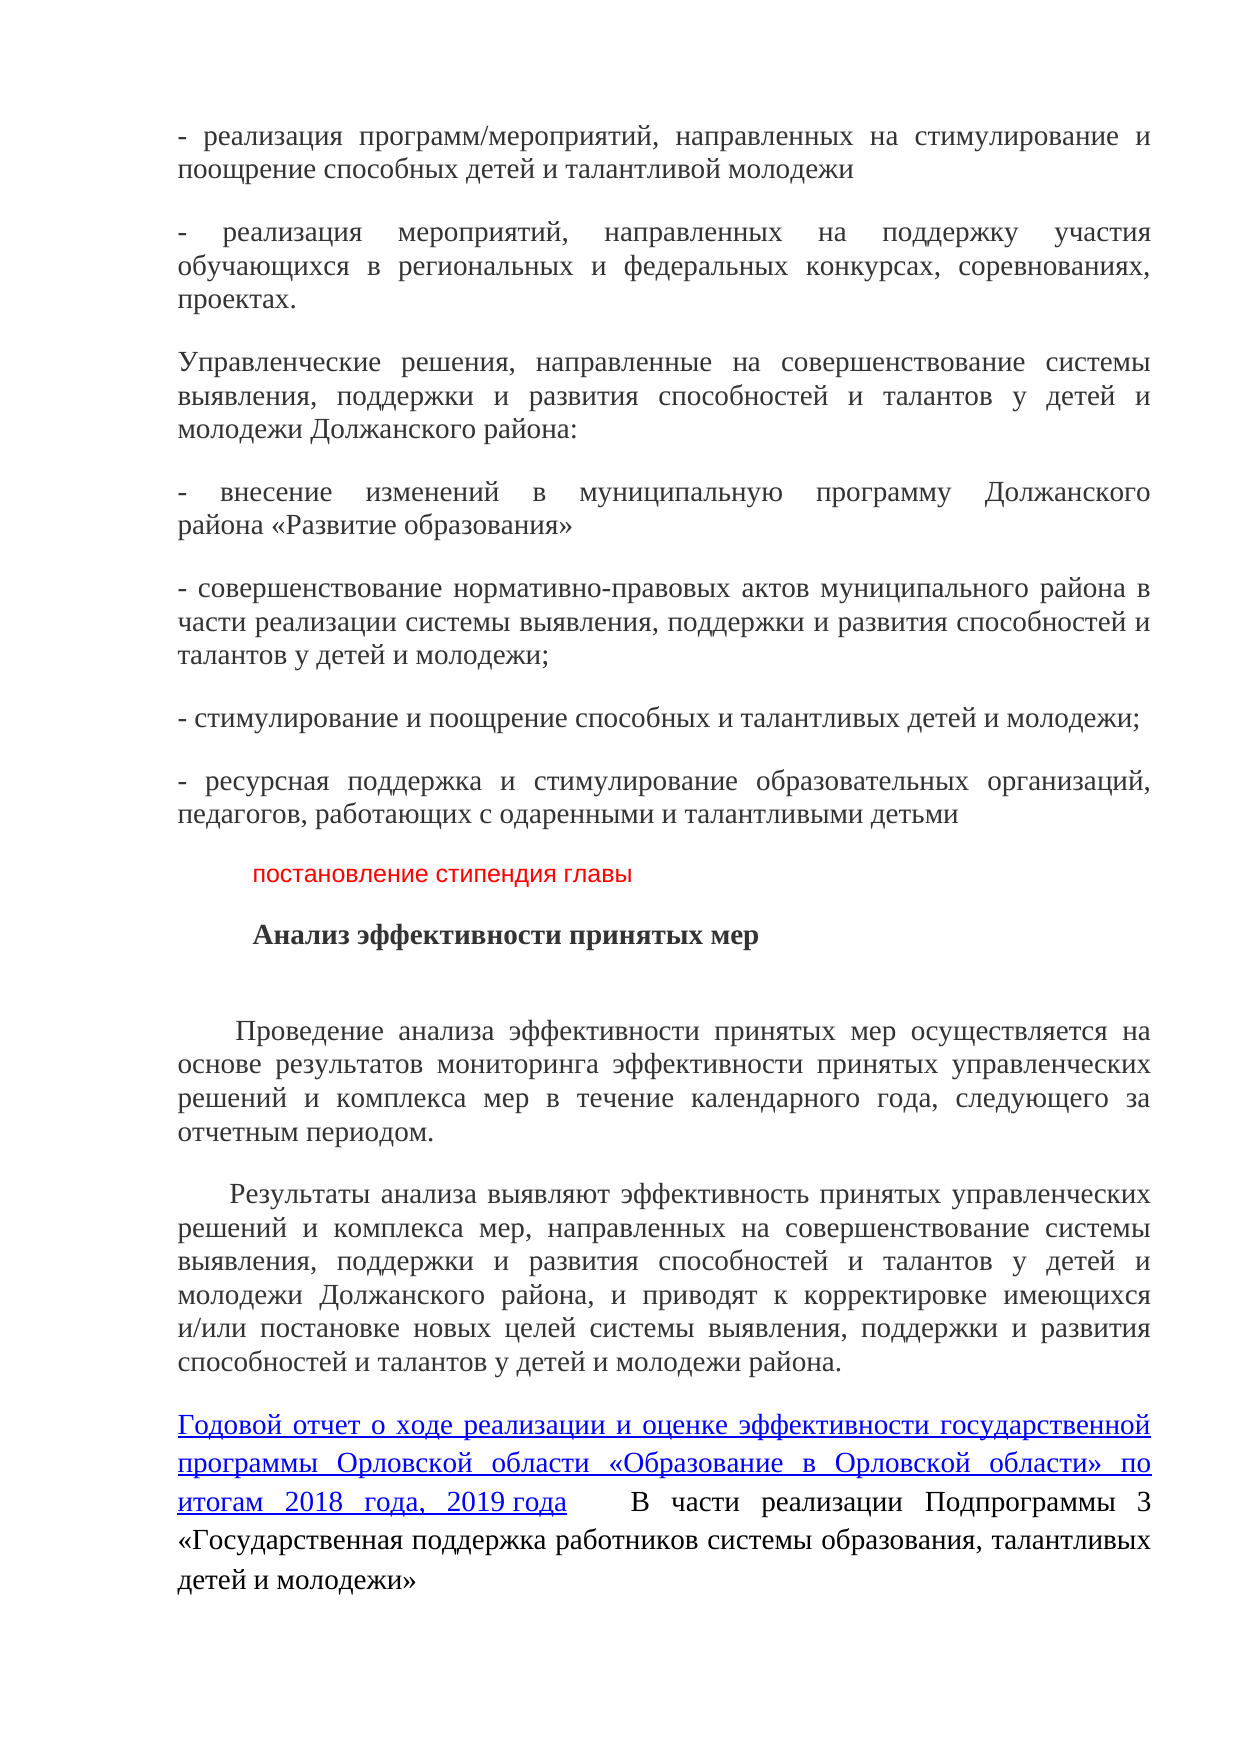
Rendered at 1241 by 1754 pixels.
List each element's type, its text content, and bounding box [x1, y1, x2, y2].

text - стимулирование и поощрение способных и талантливых детей и молодежи; [177, 700, 1152, 733]
text - реализация мероприятий, направленных на поддержку участия обучающихся в региональных и федеральных конкурсах, соревнованиях, проектах. [177, 214, 1152, 315]
text - совершенствование нормативно-правовых актов муниципального района в части реализации системы выявления, поддержки и развития способностей и талантов у детей и молодежи; [177, 570, 1152, 671]
text Годовой отчет о ходе реализации и оценке эффективности государственной программы Орловской области «Образование в Орловской области» по итогам 2018 года, 2019 года В части реализации Подпрограммы 3 «Государственная поддержка работников системы образования, талантливых детей и молодежи» [177, 1407, 1152, 1474]
text Результаты анализа выявляют эффективность принятых управленческих решений и комплекса мер, направленных на совершенствование системы выявления, поддержки и развития способностей и талантов у детей и молодежи Должанского района, и приводят к корректировке имеющихся и/или постановке новых целей системы выявления, поддержки и развития способностей и талантов у детей и молодежи района. [177, 1176, 1152, 1378]
text постановление стипендия главы [252, 859, 1152, 888]
text - ресурсная поддержка и стимулирование образовательных организаций, педагогов, работающих с одаренными и талантливыми детьми [177, 763, 1152, 830]
list Анализ эффективности принятых мер [252, 917, 1152, 950]
text Проведение анализа эффективности принятых мер осуществляется на основе результатов мониторинга эффективности принятых управленческих решений и комплекса мер в течение календарного года, следующего за отчетным периодом. [177, 1013, 1152, 1147]
text - внесение изменений в муниципальную программу Должанского района «Развитие образования» [177, 474, 1152, 541]
text - реализация программ/мероприятий, направленных на стимулирование и поощрение способных детей и талантливой молодежи [177, 118, 1152, 185]
text Управленческие решения, направленные на совершенствование системы выявления, поддержки и развития способностей и талантов у детей и молодежи Должанского района: [177, 344, 1152, 445]
text Годовой отчет о ходе реализации и оценке эффективности государственной программы Орловской области «Образование в Орловской области» по итогам 2018 года, 2019 года В части реализации Подпрограммы 3 «Государственная поддержка работников системы образования, талантливых детей и молодежи» [177, 1475, 1152, 1597]
